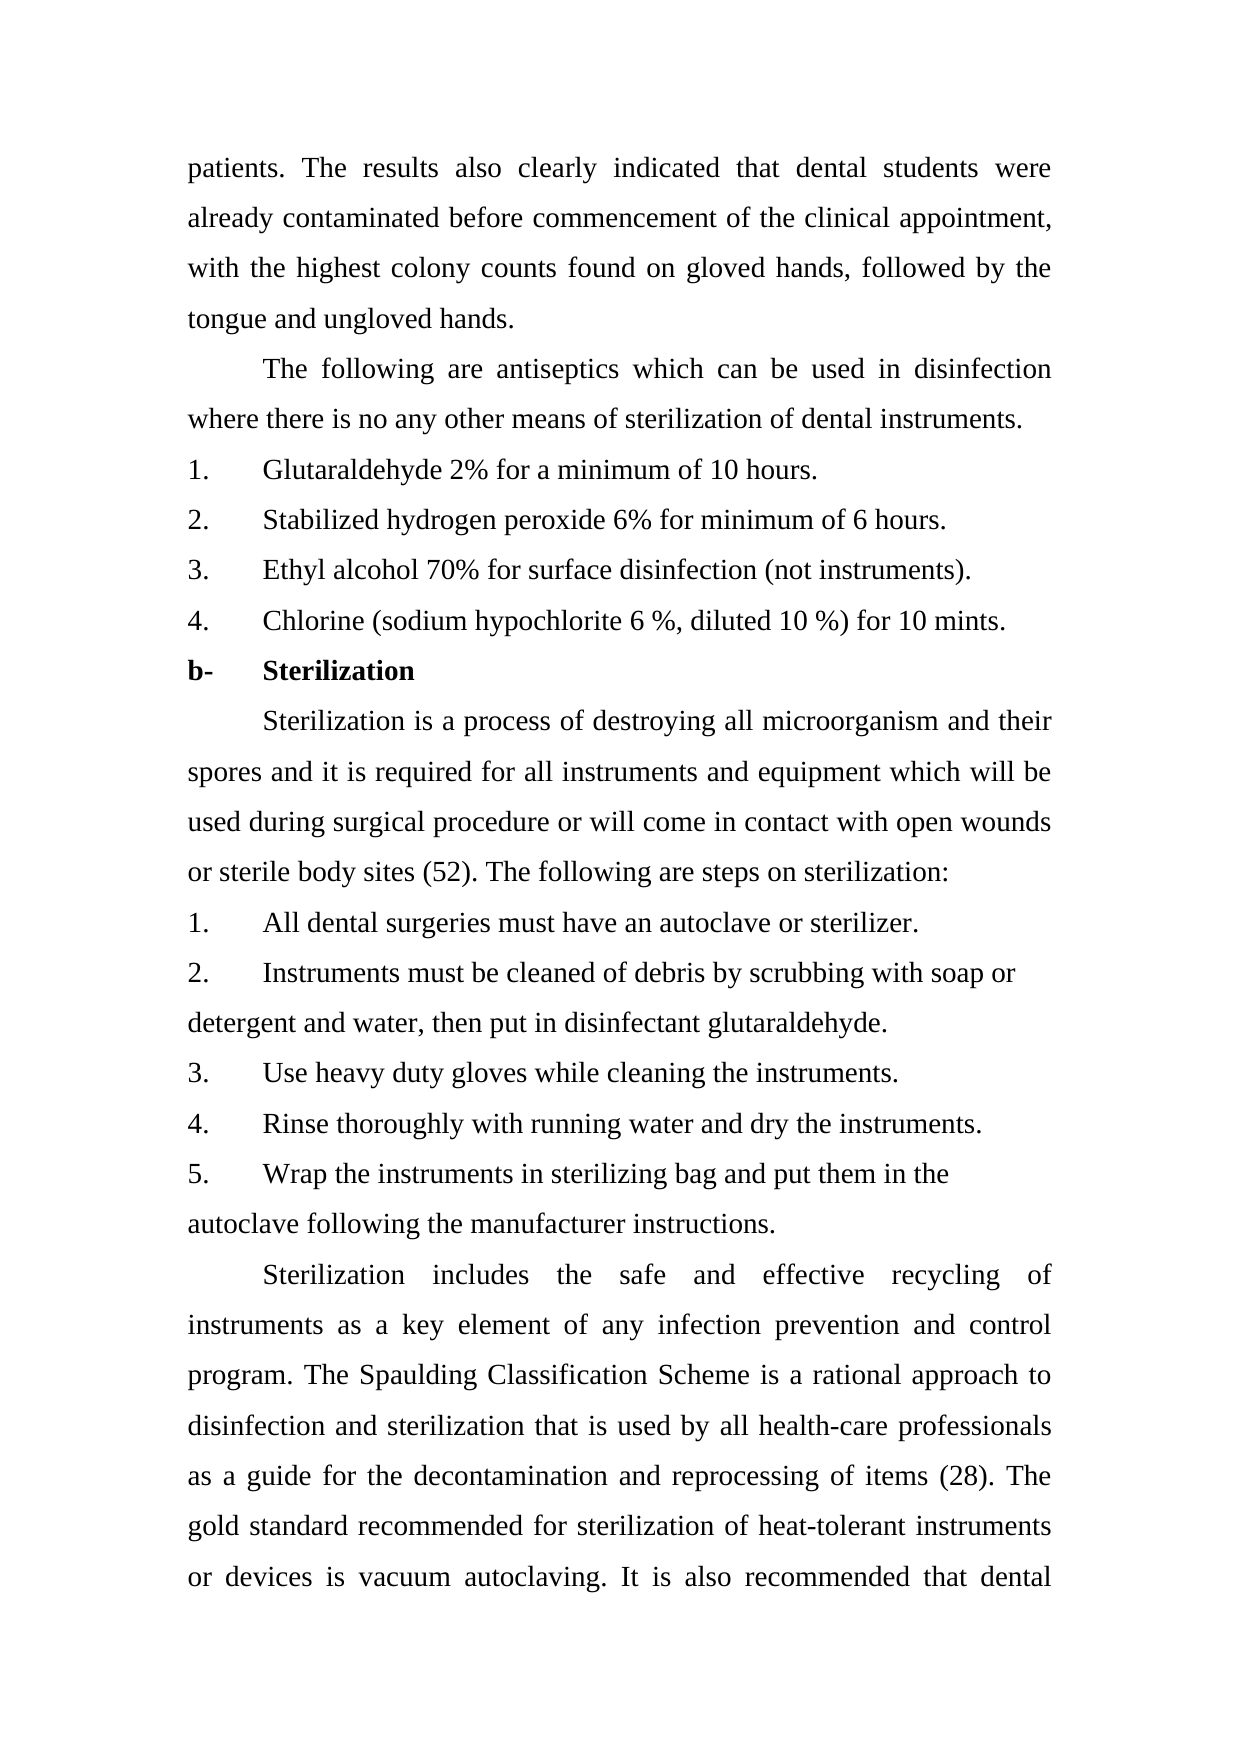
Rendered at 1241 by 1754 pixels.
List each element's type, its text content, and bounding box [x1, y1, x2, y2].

list Rinse thoroughly with running water and dry the instruments. [187, 1106, 1053, 1139]
list All dental surgeries must have an autoclave or sterilizer. [187, 905, 1053, 938]
list Glutaraldehyde 2% for a minimum of 10 hours. [187, 452, 1053, 485]
list Instruments must be cleaned of debris by scrubbing with soap or detergent and water, then put in disinfectant glutaraldehyde. [187, 955, 1053, 1039]
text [187, 150, 1053, 334]
list Stabilized hydrogen peroxide 6% for minimum of 6 hours. [187, 502, 1053, 536]
text Sterilization is a process of destroying all microorganism and their spores and it is required for all instruments and equipment which will be used during surgical procedure or will come in contact with open wounds or sterile body sites (52). The following are steps on sterilization: [187, 703, 1053, 888]
list Chlorine (sodium hypochlorite 6 %, diluted 10 %) for 10 mints. [187, 603, 1053, 636]
text The following are antiseptics which can be used in disinfection where there is no any other means of sterilization of dental instruments. [187, 351, 1053, 435]
list Sterilization [187, 653, 1053, 687]
list Wrap the instruments in sterilizing bag and put them in the autoclave following the manufacturer instructions. [187, 1156, 1053, 1240]
list Ethyl alcohol 70% for surface disinfection (not instruments). [187, 552, 1053, 586]
list Use heavy duty gloves while cleaning the instruments. [187, 1056, 1053, 1089]
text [187, 1257, 1053, 1592]
